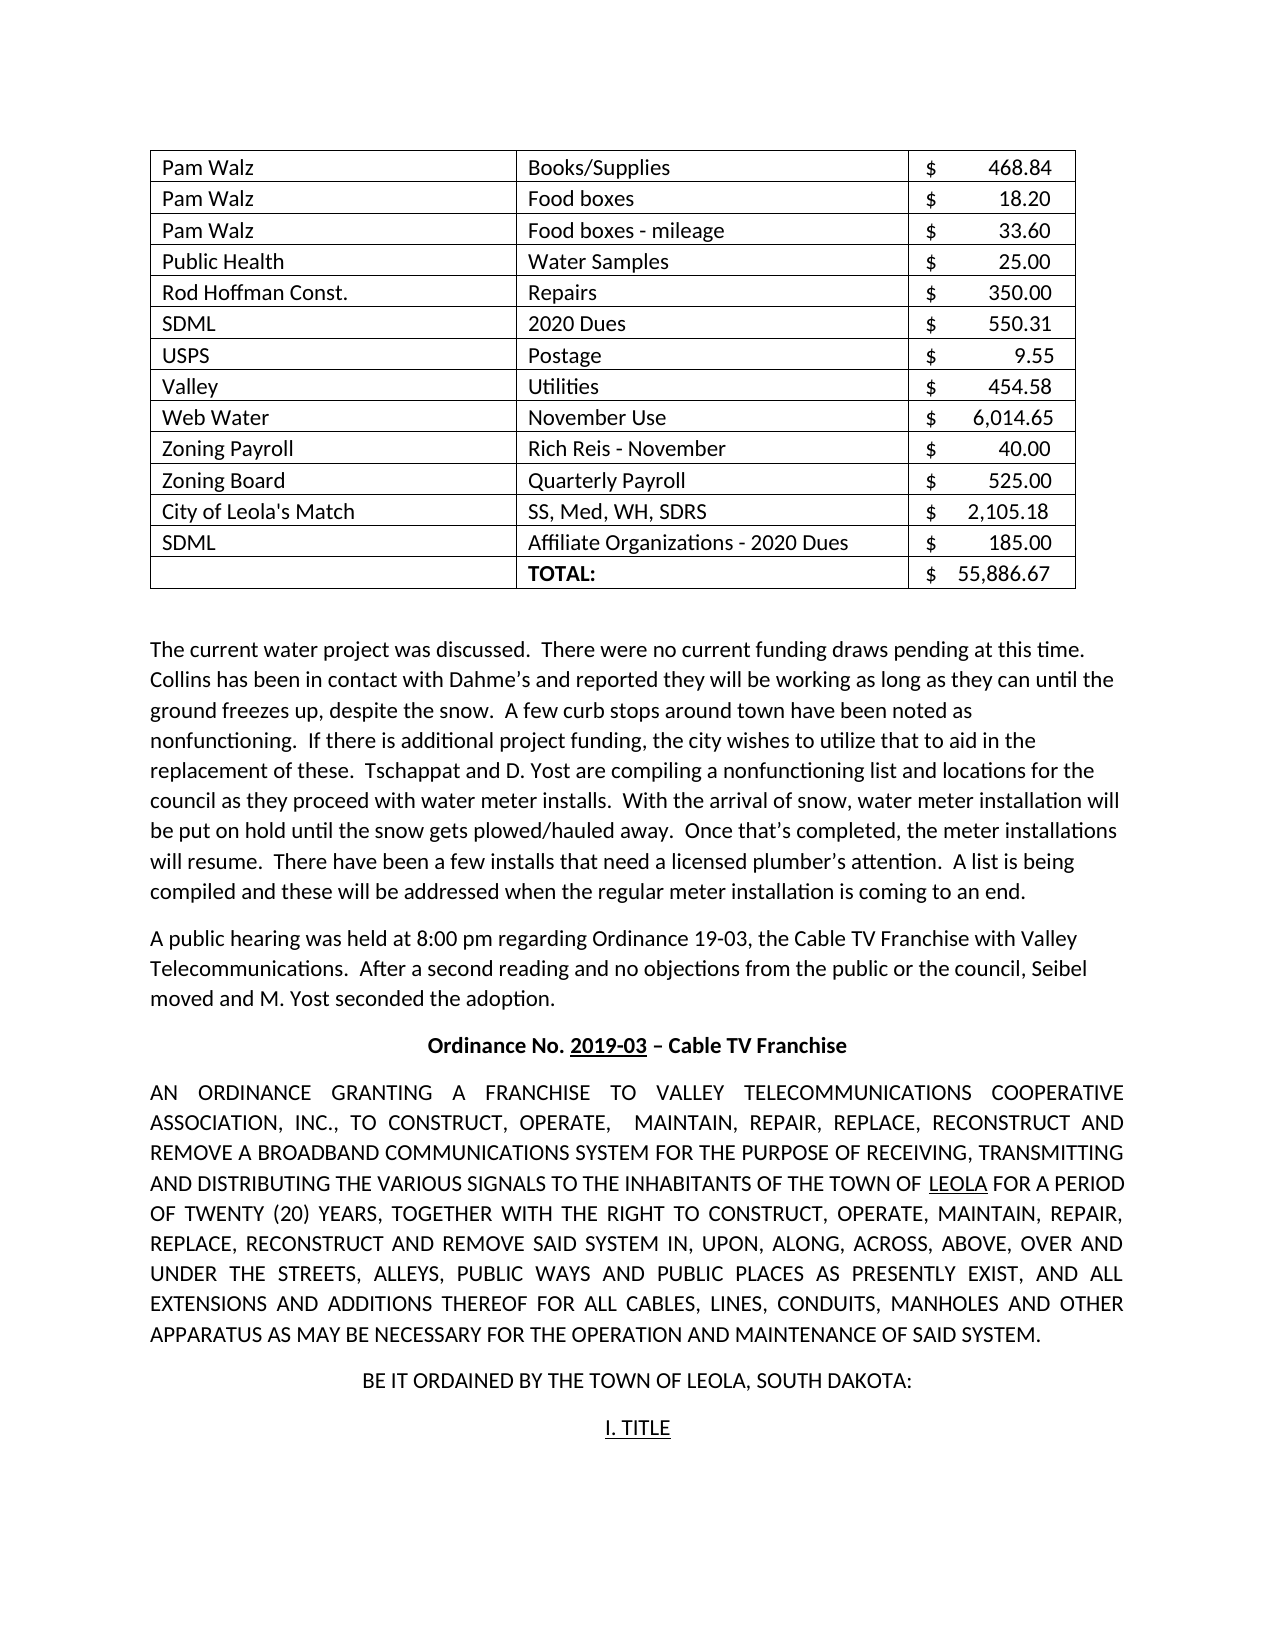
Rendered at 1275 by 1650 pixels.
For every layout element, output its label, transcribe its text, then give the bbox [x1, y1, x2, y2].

table_cell SS, Med, WH, SDRS [517, 495, 908, 525]
text BE IT ORDAINED BY THE TOWN OF LEOLA, SOUTH DAKOTA: [150, 1367, 1125, 1395]
table_cell $ 550.31 [909, 307, 1075, 337]
table_cell Food boxes - mileage [517, 214, 908, 244]
table_cell Rod Hoffman Const. [151, 276, 516, 306]
table_cell SDML [151, 526, 516, 556]
table_cell $ 18.20 [909, 182, 1075, 212]
table_cell Utilities [517, 370, 908, 400]
table_cell $ 9.55 [909, 339, 1075, 369]
table_cell $ 6,014.65 [909, 401, 1075, 431]
table_cell $ 40.00 [909, 432, 1075, 462]
table_cell $ 350.00 [909, 276, 1075, 306]
table_cell Rich Reis - November [517, 432, 908, 462]
table_cell $ 525.00 [909, 464, 1075, 494]
table_cell USPS [151, 339, 516, 369]
text The current water project was discussed. There were no current funding draws pending at this time. Collins has been in contact with Dahme’s and reported they will be working as long as they can until the ground freezes up, despite the snow. A few curb stops around town have been noted as nonfunctioning. If there is additional project funding, the city wishes to utilize that to aid in the replacement of these. Tschappat and D. Yost are compiling a nonfunctioning list and locations for the council as they proceed with water meter installs. With the arrival of snow, water meter installation will be put on hold until the snow gets plowed/hauled away. Once that’s completed, the meter installations will resume. There have been a few installs that need a licensed plumber’s attention. A list is being compiled and these will be addressed when the regular meter installation is coming to an end. [150, 635, 1125, 905]
table_cell November Use [517, 401, 908, 431]
table_cell Affiliate Organizations - 2020 Dues [517, 526, 908, 556]
table_cell $ 468.84 [909, 151, 1075, 181]
table_cell $ 55,886.67 [909, 557, 1075, 587]
table_cell $ 2,105.18 [909, 495, 1075, 525]
table_cell Pam Walz [151, 182, 516, 212]
table_cell 2020 Dues [517, 307, 908, 337]
text I. TITLE [150, 1413, 1125, 1442]
table_cell Postage [517, 339, 908, 369]
table_cell TOTAL: [517, 557, 908, 587]
table_cell Books/Supplies [517, 151, 908, 181]
table_cell Zoning Payroll [151, 432, 516, 462]
text Ordinance No. 2019-03 – Cable TV Franchise [150, 1031, 1125, 1059]
table_cell City of Leola's Match [151, 495, 516, 525]
table_cell Pam Walz [151, 214, 516, 244]
table_cell Pam Walz [151, 151, 516, 181]
table_cell Repairs [517, 276, 908, 306]
table_cell $ 454.58 [909, 370, 1075, 400]
table_cell Water Samples [517, 245, 908, 275]
table_cell Public Health [151, 245, 516, 275]
text A public hearing was held at 8:00 pm regarding Ordinance 19-03, the Cable TV Franchise with Valley Telecommunications. After a second reading and no objections from the public or the council, Seibel moved and M. Yost seconded the adoption. [150, 924, 1125, 1012]
table_cell SDML [151, 307, 516, 337]
table_cell Food boxes [517, 182, 908, 212]
table_cell $ 185.00 [909, 526, 1075, 556]
table_cell Zoning Board [151, 464, 516, 494]
table_cell Valley [151, 370, 516, 400]
table_cell $ 25.00 [909, 245, 1075, 275]
text AN ORDINANCE GRANTING A FRANCHISE TO VALLEY TELECOMMUNICATIONS COOPERATIVE ASSOCIATION, INC., TO CONSTRUCT, OPERATE, MAINTAIN, REPAIR, REPLACE, RECONSTRUCT AND REMOVE A BROADBAND COMMUNICATIONS SYSTEM FOR THE PURPOSE OF RECEIVING, TRANSMITTING AND DISTRIBUTING THE VARIOUS SIGNALS TO THE INHABITANTS OF THE TOWN OF LEOLA FOR A PERIOD OF TWENTY (20) YEARS, TOGETHER WITH THE RIGHT TO CONSTRUCT, OPERATE, MAINTAIN, REPAIR, REPLACE, RECONSTRUCT AND REMOVE SAID SYSTEM IN, UPON, ALONG, ACROSS, ABOVE, OVER AND UNDER THE STREETS, ALLEYS, PUBLIC WAYS AND PUBLIC PLACES AS PRESENTLY EXIST, AND ALL EXTENSIONS AND ADDITIONS THEREOF FOR ALL CABLES, LINES, CONDUITS, MANHOLES AND OTHER APPARATUS AS MAY BE NECESSARY FOR THE OPERATION AND MAINTENANCE OF SAID SYSTEM. [150, 1078, 1125, 1348]
table_cell Quarterly Payroll [517, 464, 908, 494]
table_cell [151, 557, 516, 587]
table_cell $ 33.60 [909, 214, 1075, 244]
table_cell Web Water [151, 401, 516, 431]
